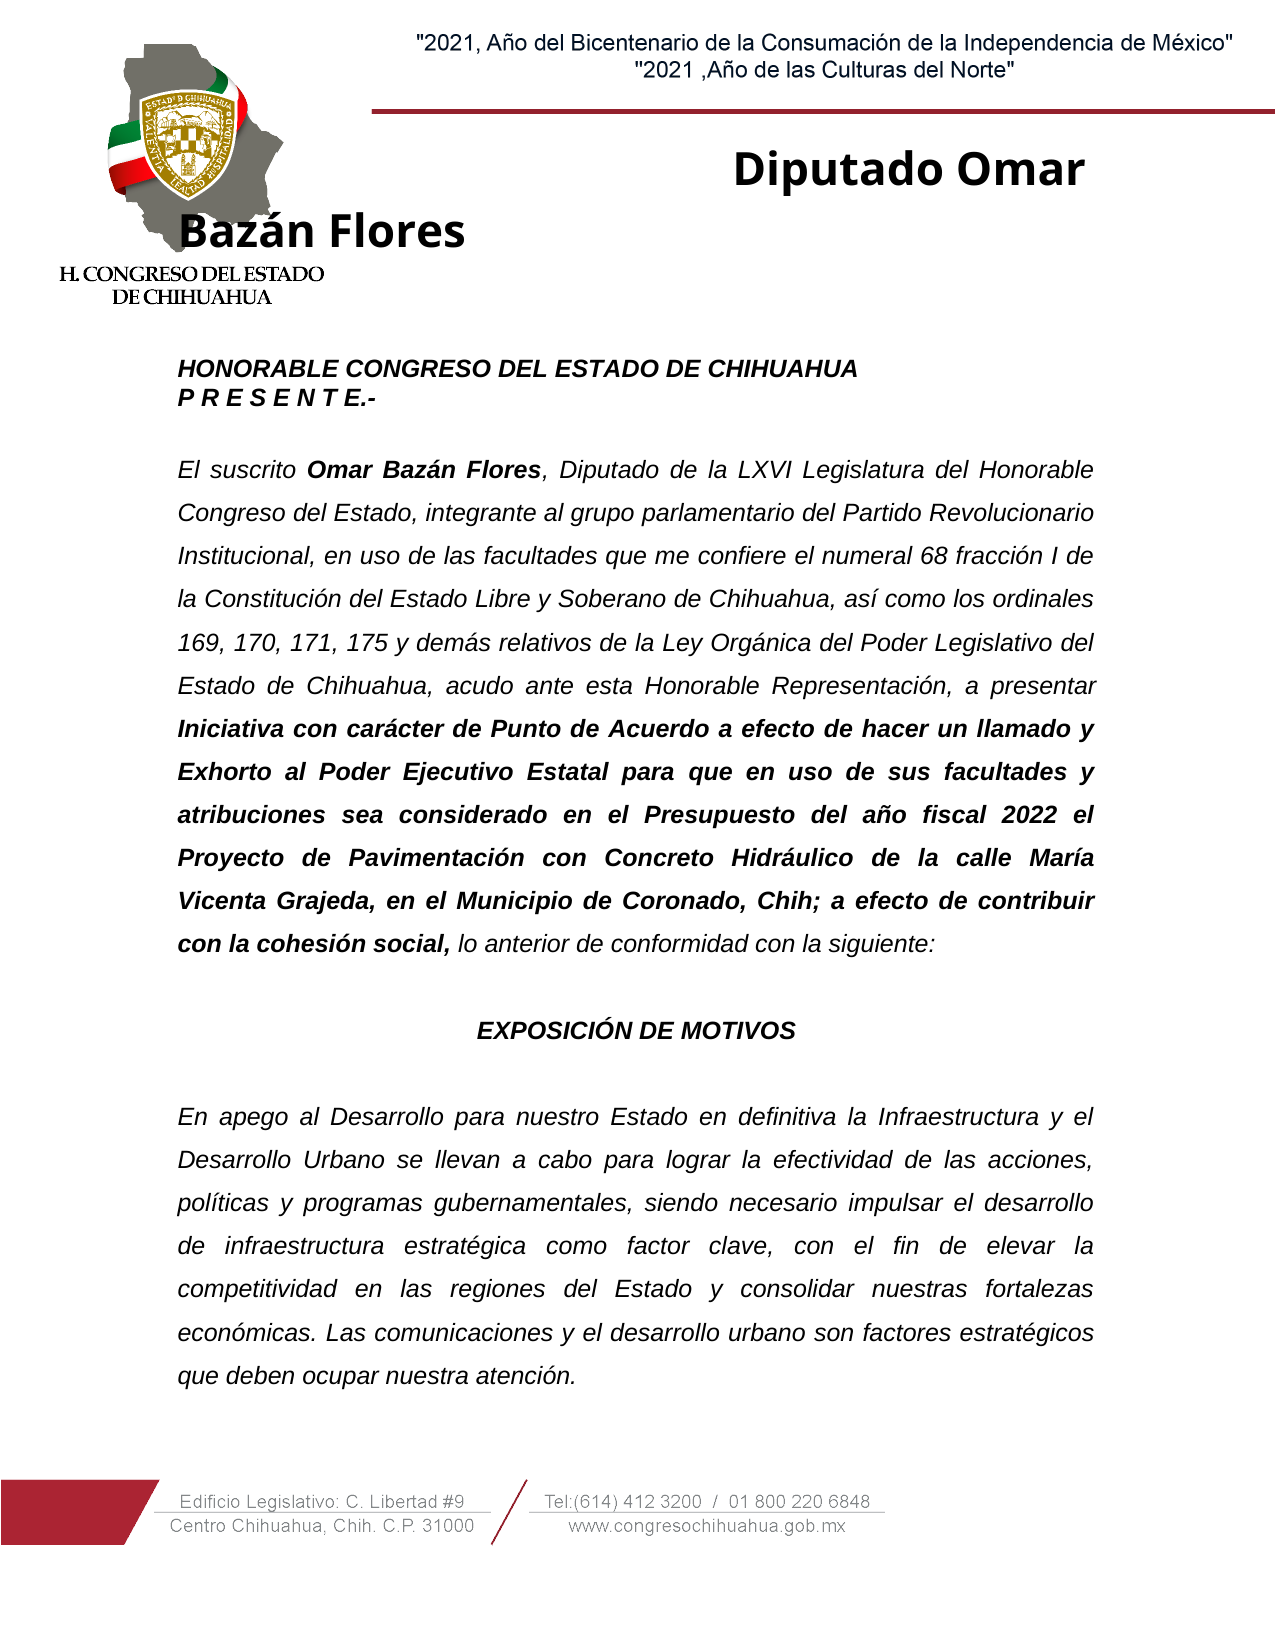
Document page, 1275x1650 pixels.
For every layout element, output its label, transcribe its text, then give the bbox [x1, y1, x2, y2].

text HONORABLE CONGRESO DEL ESTADO DE CHIHUAHUA [177, 354, 1098, 383]
text En apego al Desarrollo para nuestro Estado en definitiva la Infraestructura y el Desarrollo Urbano se llevan a cabo para lograr la efectividad de las acciones, políticas y programas gubernamentales, siendo necesario impulsar el desarrollo de infraestructura estratégica como factor clave, con el fin de elevar la competitividad en las regiones del Estado y consolidar nuestras fortalezas económicas. Las comunicaciones y el desarrollo urbano son factores estratégicos que deben ocupar nuestra atención. [177, 1102, 1098, 1389]
text P R E S E N T E.- [177, 383, 1098, 412]
text EXPOSICIÓN DE MOTIVOS [177, 1016, 1098, 1044]
text El suscrito Omar Bazán Flores, Diputado de la LXVI Legislatura del Honorable Congreso del Estado, integrante al grupo parlamentario del Partido Revolucionario Institucional, en uso de las facultades que me confiere el numeral 68 fracción I de la Constitución del Estado Libre y Soberano de Chihuahua, así como los ordinales 169, 170, 171, 175 y demás relativos de la Ley Orgánica del Poder Legislativo del Estado de Chihuahua, acudo ante esta Honorable Representación, a presentar Iniciativa con carácter de Punto de Acuerdo a efecto de hacer un llamado y Exhorto al Poder Ejecutivo Estatal para que en uso de sus facultades y atribuciones sea considerado en el Presupuesto del año fiscal 2022 el Proyecto de Pavimentación con Concreto Hidráulico de la calle María Vicenta Grajeda, en el Municipio de Coronado, Chih; a efecto de contribuir con la cohesión social, lo anterior de conformidad con la siguiente: [177, 455, 1098, 958]
picture [0, 0, 1275, 1608]
